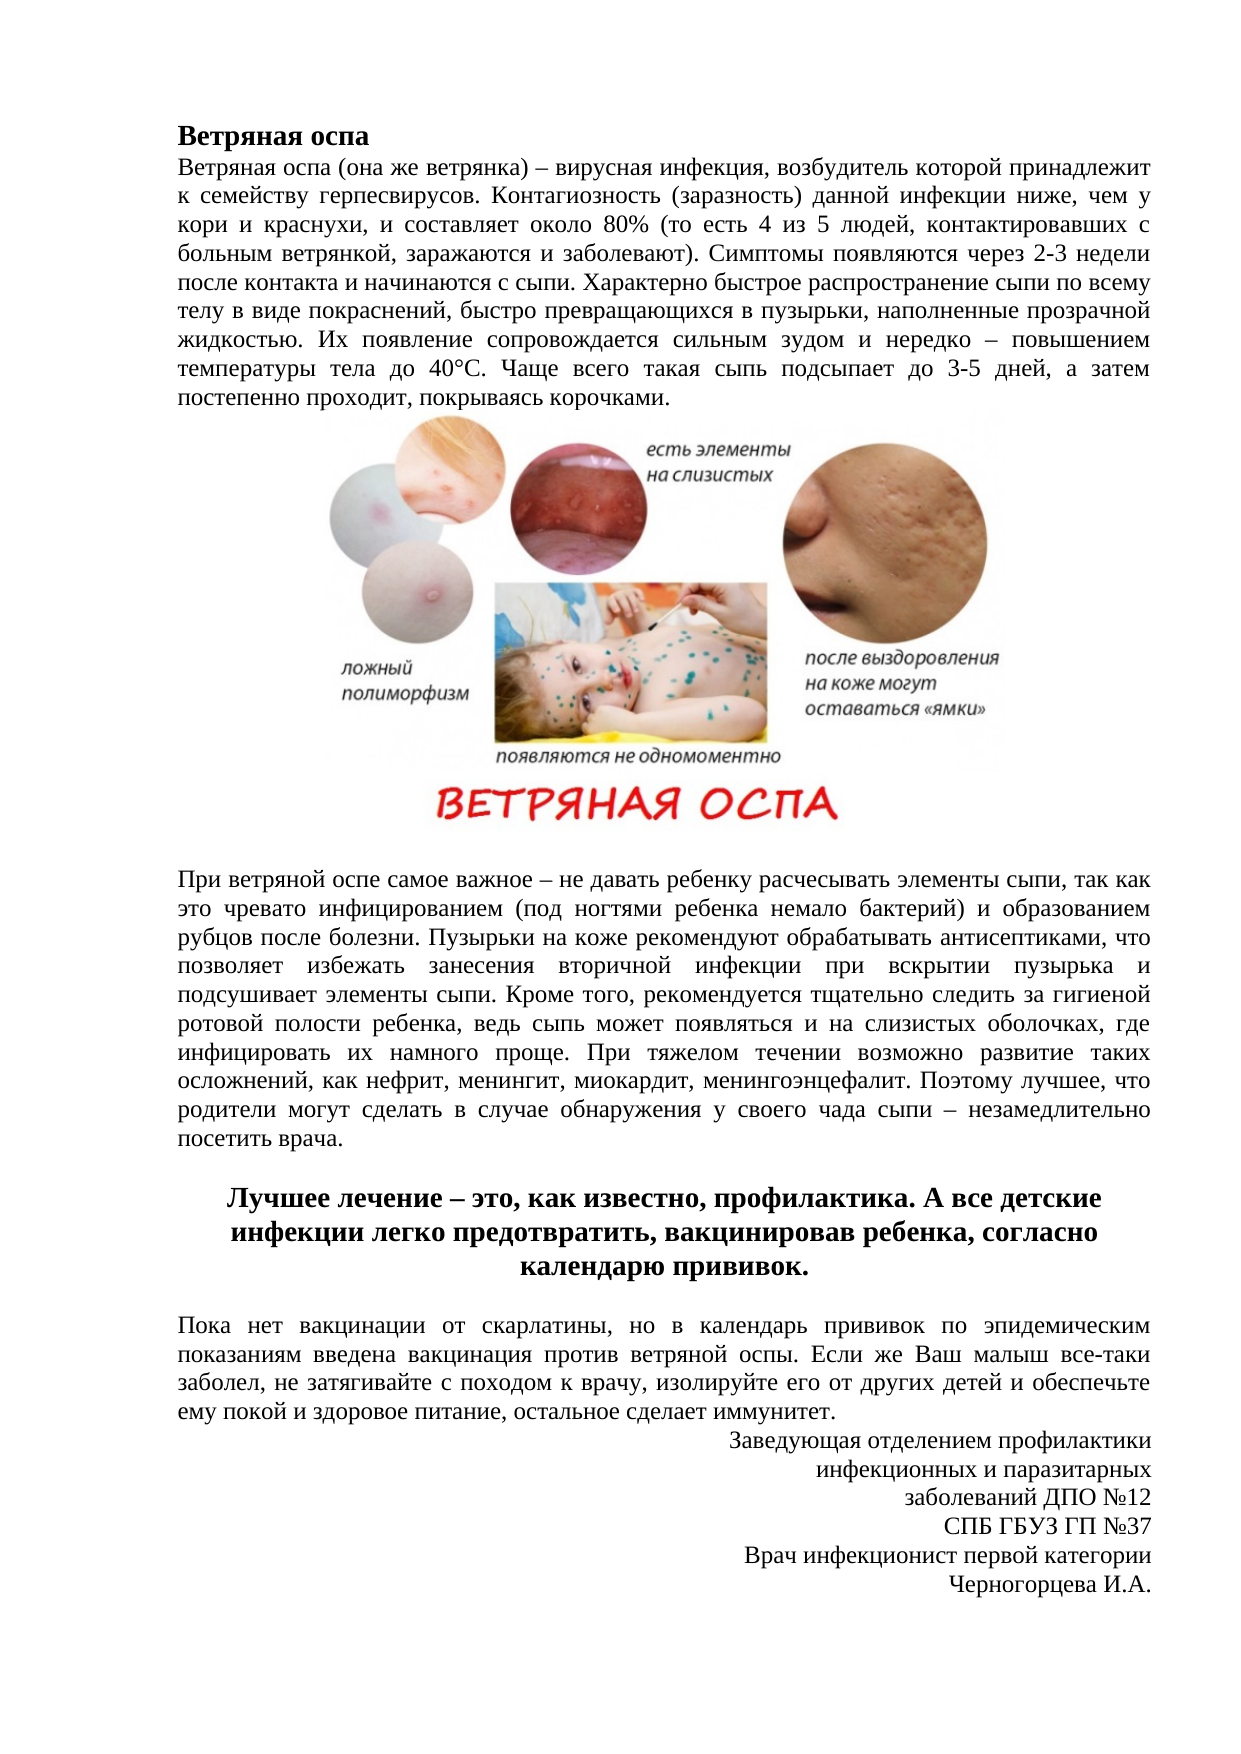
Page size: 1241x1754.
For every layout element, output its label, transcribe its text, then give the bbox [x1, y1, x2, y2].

text Ветряная оспа [177, 118, 1152, 152]
text Ветряная оспа (она же ветрянка) – вирусная инфекция, возбудитель которой принадлежит к семейству герпесвирусов. Контагиозность (заразность) данной инфекции ниже, чем у кори и краснухи, и составляет около 80% (то есть 4 из 5 людей, контактировавших с больным ветрянкой, заражаются и заболевают). Симптомы появляются через 2-3 недели после контакта и начинаются с сыпи. Характерно быстрое распространение сыпи по всему телу в виде покраснений, быстро превращающихся в пузырьки, наполненные прозрачной жидкостью. Их появление сопровождается сильным зудом и нередко – повышением температуры тела до 40°С. Чаще всего такая сыпь подсыпает до 3-5 дней, а затем постепенно проходит, покрываясь корочками. [177, 152, 1152, 410]
text СПБ ГБУЗ ГП №37 [177, 1511, 1152, 1540]
text инфекционных и паразитарных [177, 1454, 1152, 1482]
text Пока нет вакцинации от скарлатины, но в календарь прививок по эпидемическим показаниям введена вакцинация против ветряной оспы. Если же Ваш малыш все-таки заболел, не затягивайте с походом к врачу, изолируйте его от других детей и обеспечьте ему покой и здоровое питание, остальное сделает иммунитет. [177, 1310, 1152, 1425]
text Черногорцева И.А. [177, 1569, 1152, 1597]
picture [323, 410, 1006, 837]
text Заведующая отделением профилактики [177, 1425, 1152, 1454]
text заболеваний ДПО №12 [177, 1482, 1152, 1511]
text При ветряной оспе самое важное – не давать ребенку расчесывать элементы сыпи, так как это чревато инфицированием (под ногтями ребенка немало бактерий) и образованием рубцов после болезни. Пузырьки на коже рекомендуют обрабатывать антисептиками, что позволяет избежать занесения вторичной инфекции при вскрытии пузырька и подсушивает элементы сыпи. Кроме того, рекомендуется тщательно следить за гигиеной ротовой полости ребенка, ведь сыпь может появляться и на слизистых оболочках, где инфицировать их намного проще. При тяжелом течении возможно развитие таких осложнений, как нефрит, менингит, миокардит, менингоэнцефалит. Поэтому лучшее, что родители могут сделать в случае обнаружения у своего чада сыпи – незамедлительно посетить врача. [177, 864, 1152, 1152]
text Лучшее лечение – это, как известно, профилактика. А все детские инфекции легко предотвратить, вакцинировав ребенка, согласно календарю прививок. [177, 1181, 1152, 1281]
text Врач инфекционист первой категории [177, 1540, 1152, 1569]
